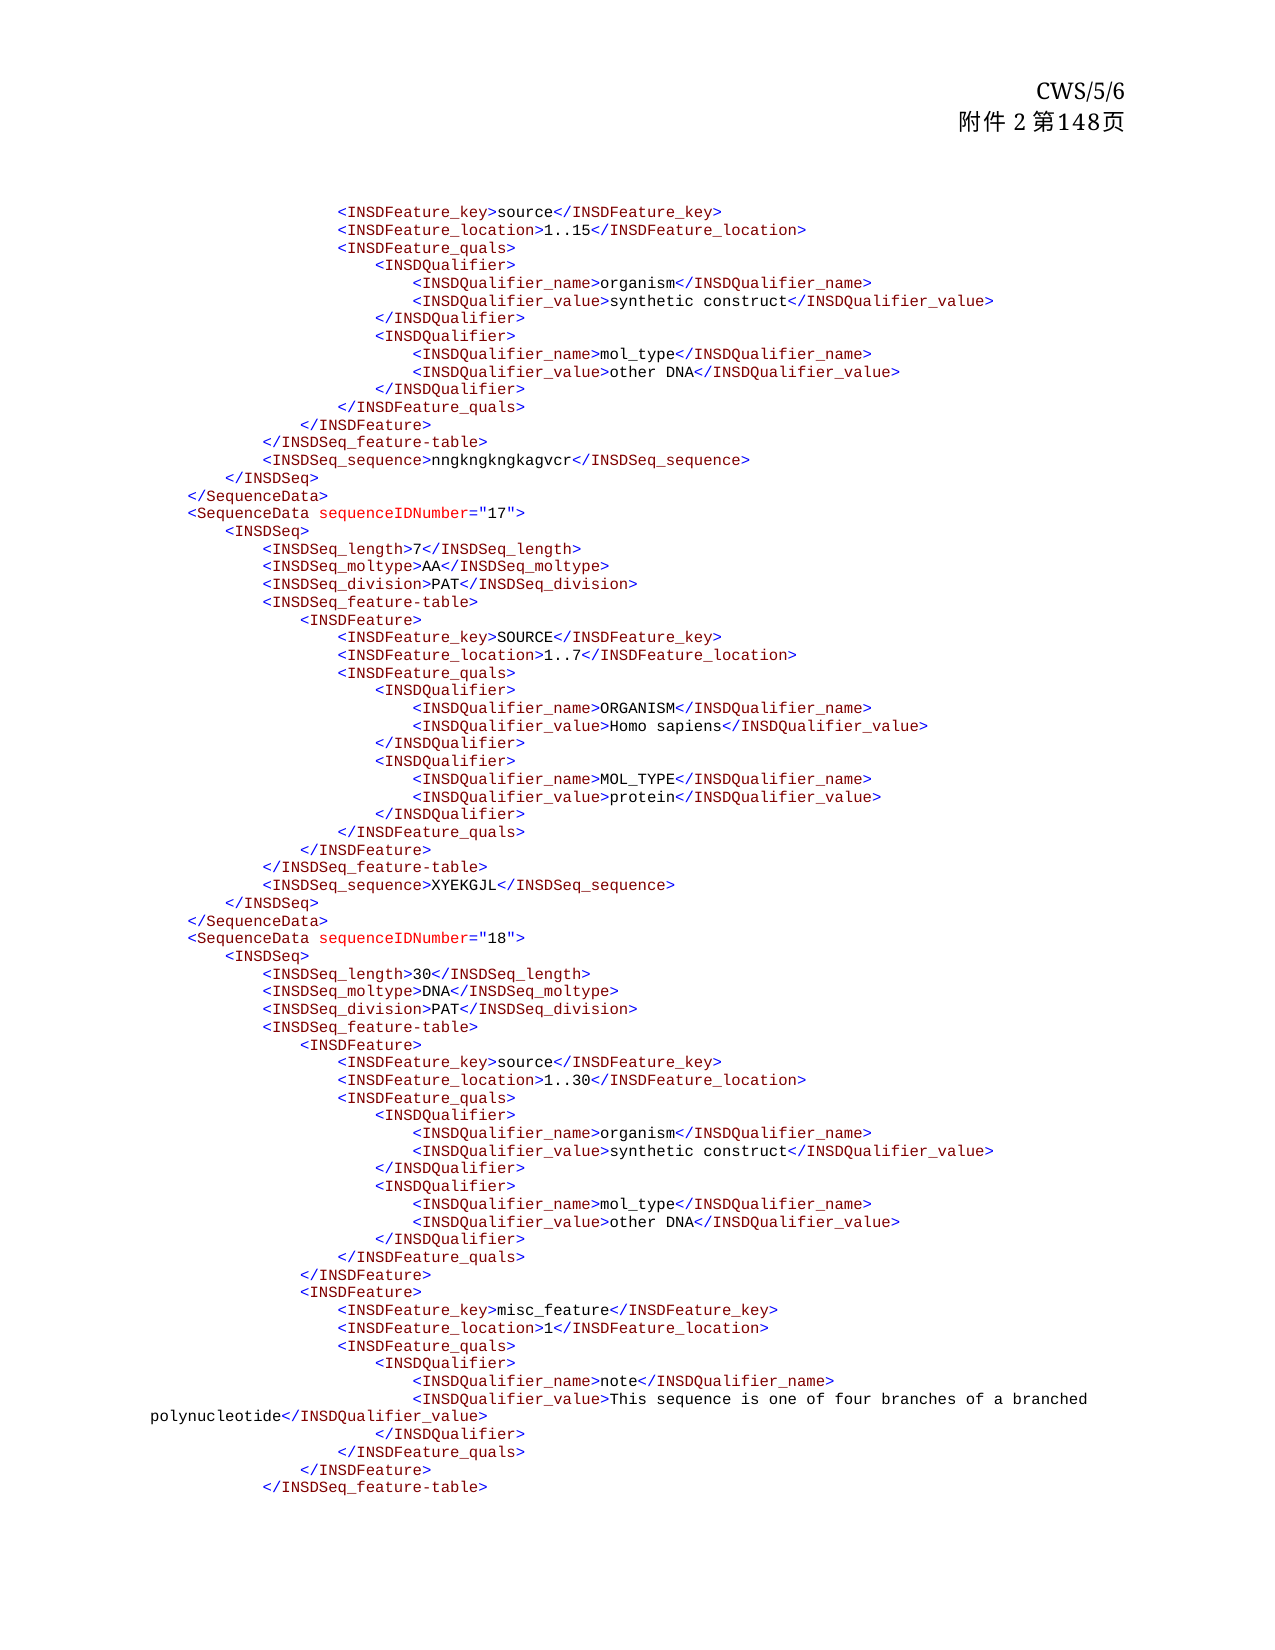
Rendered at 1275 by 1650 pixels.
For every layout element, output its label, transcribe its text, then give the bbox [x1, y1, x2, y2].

text <INSDFeature_location>1..15</INSDFeature_location> [150, 222, 1125, 240]
text </INSDFeature_quals> [150, 1249, 1125, 1267]
text </INSDFeature_quals> [150, 1444, 1125, 1462]
text <INSDQualifier_value>protein</INSDQualifier_value> [150, 789, 1125, 807]
text <INSDQualifier_value>synthetic construct</INSDQualifier_value> [150, 1143, 1125, 1161]
text </INSDFeature> [150, 842, 1125, 860]
text <INSDFeature_key>misc_feature</INSDFeature_key> [150, 1303, 1125, 1320]
text <INSDQualifier_name>mol_type</INSDQualifier_name> [150, 346, 1125, 364]
text </INSDQualifier> [150, 1427, 1125, 1444]
text <INSDSeq_length>30</INSDSeq_length> [150, 966, 1125, 984]
text <INSDFeature_quals> [150, 1338, 1125, 1356]
text </INSDSeq_feature-table> [150, 435, 1125, 453]
text <INSDFeature_key>source</INSDFeature_key> [150, 205, 1125, 222]
text <INSDQualifier> [150, 329, 1125, 346]
text <INSDSeq_length>7</INSDSeq_length> [150, 541, 1125, 559]
text </INSDQualifier> [150, 736, 1125, 754]
text <INSDQualifier_name>note</INSDQualifier_name> [150, 1373, 1125, 1391]
text </INSDFeature> [150, 417, 1125, 435]
text <INSDQualifier> [150, 258, 1125, 276]
text <INSDQualifier_name>organism</INSDQualifier_name> [150, 1126, 1125, 1143]
text <INSDSeq_division>PAT</INSDSeq_division> [150, 1002, 1125, 1019]
text <INSDFeature_key>source</INSDFeature_key> [150, 1055, 1125, 1072]
text <INSDFeature_location>1..30</INSDFeature_location> [150, 1072, 1125, 1090]
text <INSDFeature> [150, 1037, 1125, 1055]
text <INSDSeq_sequence>XYEKGJL</INSDSeq_sequence> [150, 878, 1125, 895]
text <INSDQualifier_name>mol_type</INSDQualifier_name> [150, 1196, 1125, 1214]
text </INSDFeature> [150, 1462, 1125, 1480]
text <INSDFeature_location>1..7</INSDFeature_location> [150, 647, 1125, 665]
text <INSDQualifier_name>organism</INSDQualifier_name> [150, 276, 1125, 293]
text </INSDFeature> [150, 1267, 1125, 1285]
text <INSDFeature> [150, 612, 1125, 630]
text <INSDFeature_quals> [150, 1090, 1125, 1108]
text </INSDSeq_feature-table> [150, 1480, 1125, 1497]
text </SequenceData> [150, 488, 1125, 506]
text </SequenceData> [150, 913, 1125, 931]
text <INSDQualifier_value>This sequence is one of four branches of a branched polynucleotide</INSDQualifier_value> [150, 1391, 1125, 1427]
text <SequenceData sequenceIDNumber="17"> [150, 506, 1125, 523]
text <INSDQualifier> [150, 683, 1125, 701]
text </INSDFeature_quals> [150, 399, 1125, 417]
text <INSDFeature_quals> [150, 240, 1125, 258]
text <SequenceData sequenceIDNumber="18"> [150, 931, 1125, 948]
text <INSDFeature_location>1</INSDFeature_location> [150, 1320, 1125, 1338]
text <INSDQualifier_name>MOL_TYPE</INSDQualifier_name> [150, 771, 1125, 789]
text <INSDQualifier_value>other DNA</INSDQualifier_value> [150, 364, 1125, 382]
text </INSDSeq> [150, 895, 1125, 913]
text <INSDSeq_feature-table> [150, 594, 1125, 612]
text </INSDFeature_quals> [150, 824, 1125, 842]
text <INSDQualifier> [150, 1108, 1125, 1126]
text <INSDSeq_feature-table> [150, 1019, 1125, 1037]
text <INSDFeature_quals> [150, 665, 1125, 683]
text <INSDQualifier> [150, 1356, 1125, 1373]
text </INSDQualifier> [150, 807, 1125, 824]
text </INSDQualifier> [150, 311, 1125, 329]
text <INSDSeq_sequence>nngkngkngkagvcr</INSDSeq_sequence> [150, 453, 1125, 470]
text <INSDQualifier> [150, 1179, 1125, 1196]
text <INSDSeq> [150, 523, 1125, 541]
text <INSDSeq_moltype>DNA</INSDSeq_moltype> [150, 984, 1125, 1002]
text <INSDFeature_key>SOURCE</INSDFeature_key> [150, 630, 1125, 647]
text <INSDQualifier> [150, 754, 1125, 771]
text </INSDQualifier> [150, 1161, 1125, 1179]
text <INSDQualifier_name>ORGANISM</INSDQualifier_name> [150, 701, 1125, 718]
text </INSDSeq_feature-table> [150, 860, 1125, 878]
text <INSDSeq_moltype>AA</INSDSeq_moltype> [150, 559, 1125, 577]
text <INSDSeq_division>PAT</INSDSeq_division> [150, 577, 1125, 594]
text <INSDQualifier_value>other DNA</INSDQualifier_value> [150, 1214, 1125, 1232]
text </INSDSeq> [150, 470, 1125, 488]
text </INSDQualifier> [150, 1232, 1125, 1249]
text <INSDFeature> [150, 1285, 1125, 1303]
text <INSDQualifier_value>synthetic construct</INSDQualifier_value> [150, 293, 1125, 311]
text </INSDQualifier> [150, 382, 1125, 399]
text <INSDQualifier_value>Homo sapiens</INSDQualifier_value> [150, 718, 1125, 736]
text <INSDSeq> [150, 948, 1125, 966]
